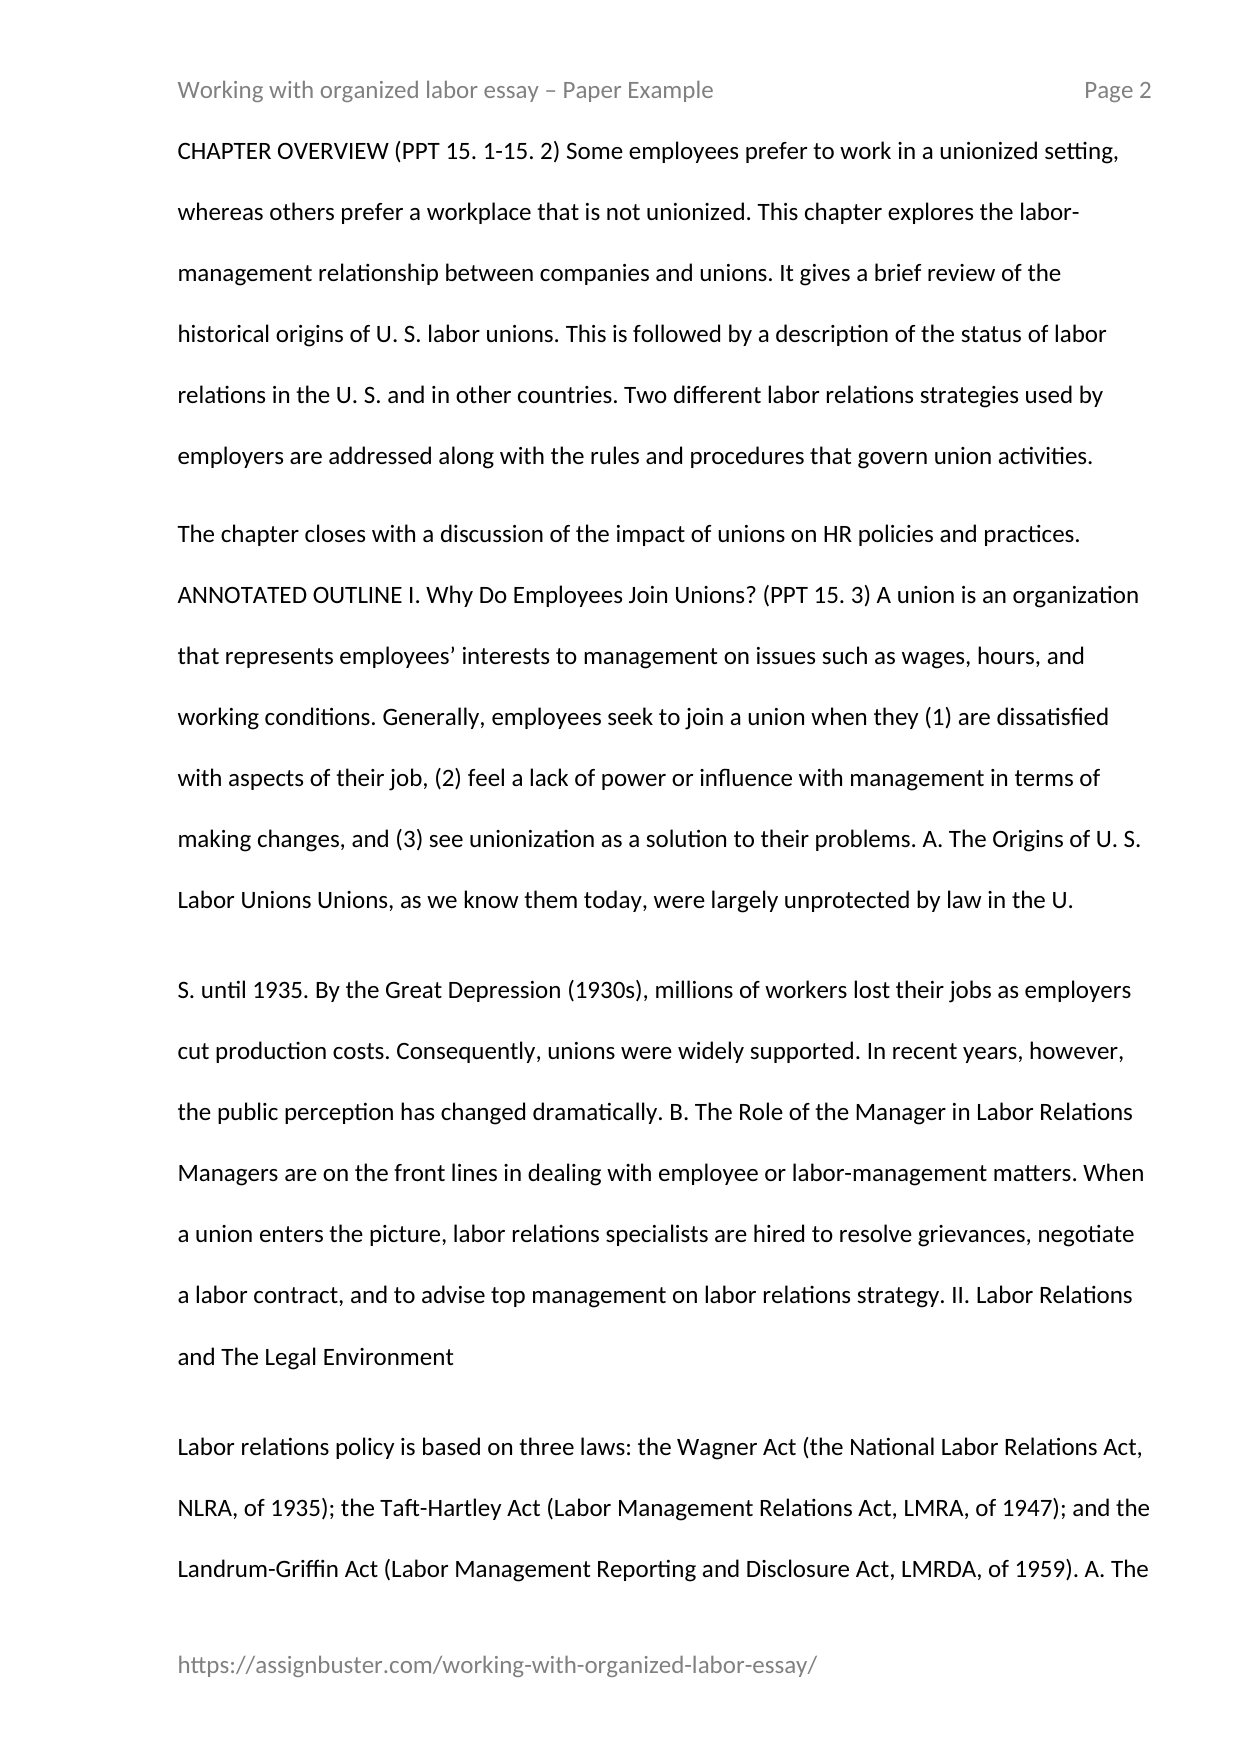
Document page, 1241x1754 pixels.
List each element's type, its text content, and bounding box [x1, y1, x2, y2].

text CHAPTER OVERVIEW (PPT 15. 1-15. 2) Some employees prefer to work in a unionized setting, whereas others prefer a workplace that is not unionized. This chapter explores the labor-management relationship between companies and unions. It gives a brief review of the historical origins of U. S. labor unions. This is followed by a description of the status of labor relations in the U. S. and in other countries. Two different labor relations strategies used by employers are addressed along with the rules and procedures that govern union activities. [177, 135, 1152, 471]
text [177, 1431, 1152, 1584]
text The chapter closes with a discussion of the impact of unions on HR policies and practices. ANNOTATED OUTLINE I. Why Do Employees Join Unions? (PPT 15. 3) A union is an organization that represents employees’ interests to management on issues such as wages, hours, and working conditions. Generally, employees seek to join a union when they (1) are dissatisfied with aspects of their job, (2) feel a lack of power or influence with management in terms of making changes, and (3) see unionization as a solution to their problems. A. The Origins of U. S. Labor Unions Unions, as we know them today, were largely unprotected by law in the U. [177, 518, 1152, 914]
text S. until 1935. By the Great Depression (1930s), millions of workers lost their jobs as employers cut production costs. Consequently, unions were widely supported. In recent years, however, the public perception has changed dramatically. B. The Role of the Manager in Labor Relations Managers are on the front lines in dealing with employee or labor-management matters. When a union enters the picture, labor relations specialists are hired to resolve grievances, negotiate a labor contract, and to advise top management on labor relations strategy. II. Labor Relations and The Legal Environment [177, 974, 1152, 1371]
